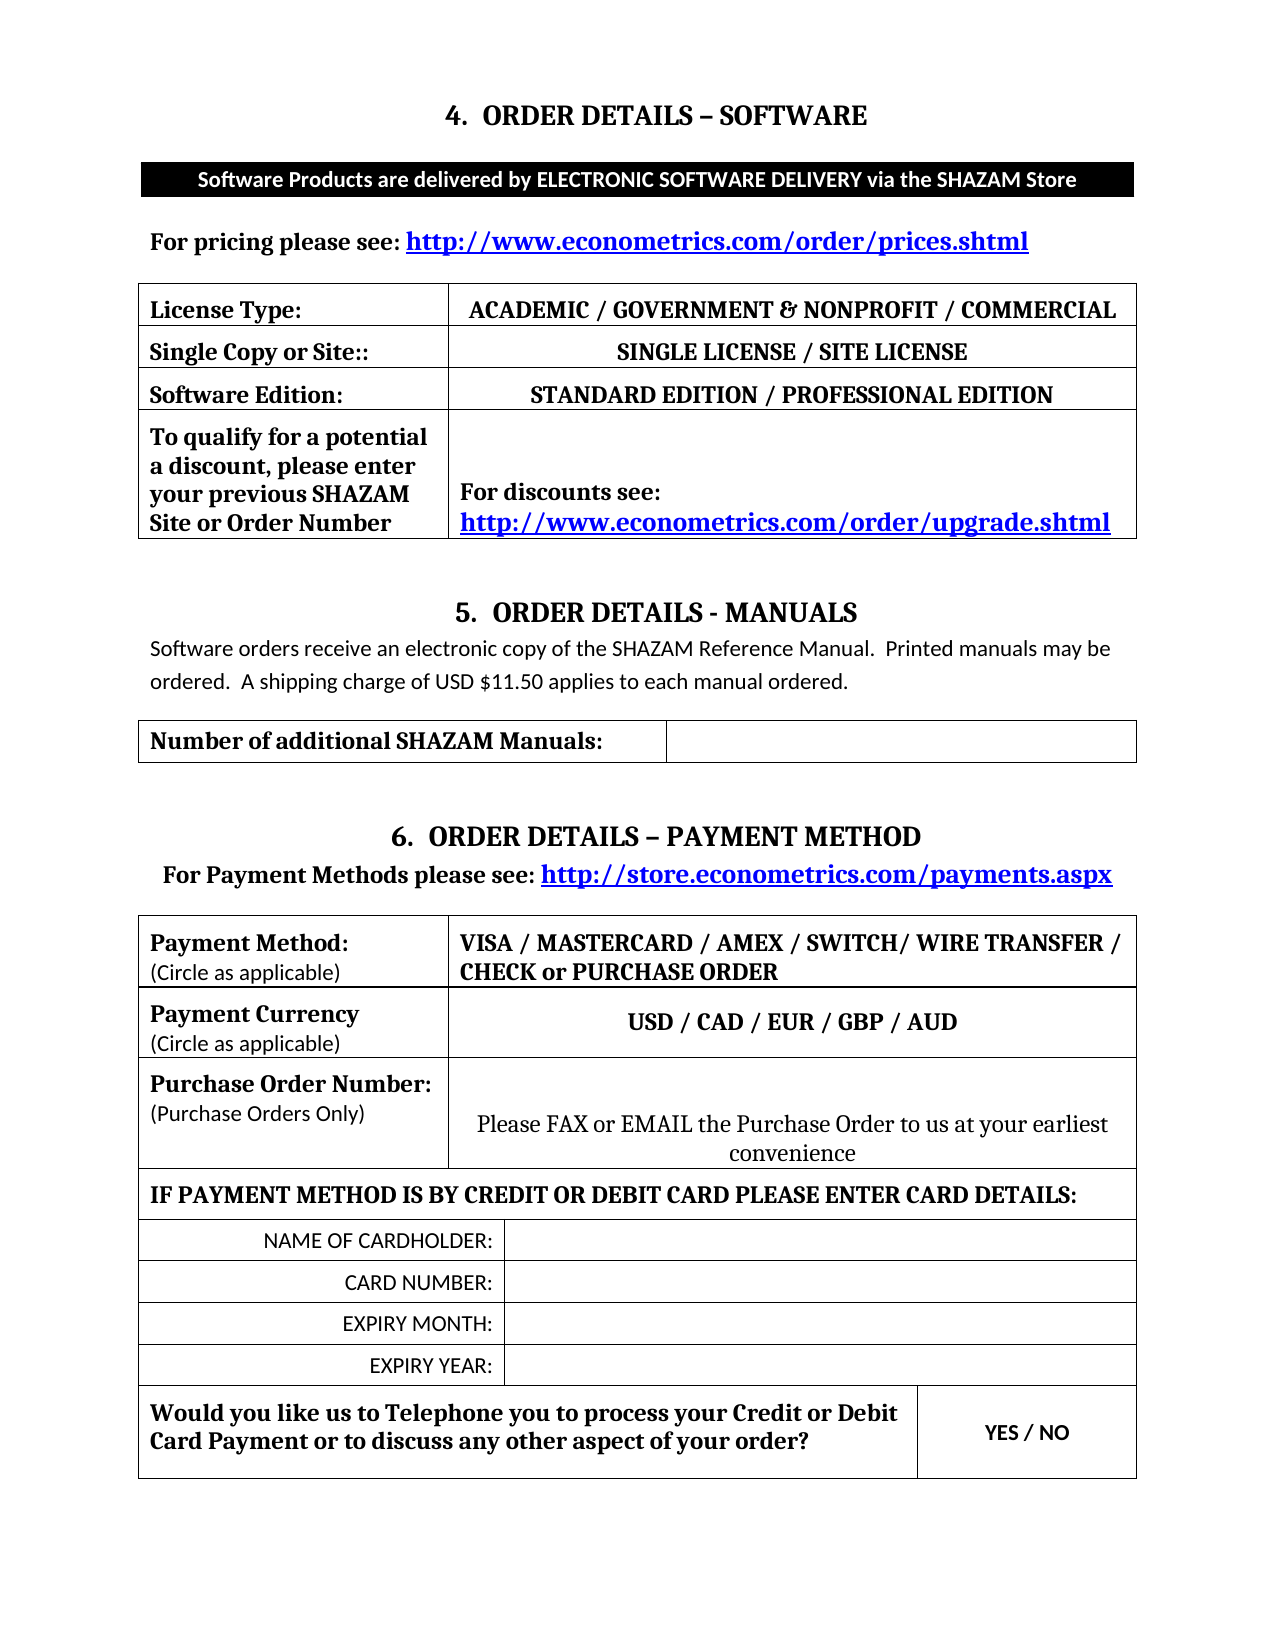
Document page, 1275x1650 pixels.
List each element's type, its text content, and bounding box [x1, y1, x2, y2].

table_header License Type: [139, 284, 448, 325]
subtitle ORDER DETAILS - MANUALS [187, 596, 1125, 629]
table_cell NAME OF CARDHOLDER: [139, 1220, 504, 1260]
table_cell CARD NUMBER: [139, 1261, 504, 1302]
table_cell USD / CAD / EUR / GBP / AUD [449, 988, 1136, 1057]
table_cell Purchase Order Number: (Purchase Orders Only) [139, 1058, 448, 1168]
table_cell Would you like us to Telephone you to process your Credit or Debit Card Payment or to discuss any other aspect of your order? [139, 1386, 917, 1478]
table_cell EXPIRY MONTH: [139, 1303, 504, 1343]
table_header VISA / MASTERCARD / AMEX / SWITCH/ WIRE TRANSFER / CHECK or PURCHASE ORDER [449, 916, 1136, 986]
table_header [667, 721, 1136, 762]
subtitle ORDER DETAILS – PAYMENT METHOD [187, 820, 1125, 854]
text Software orders receive an electronic copy of the SHAZAM Reference Manual. Printed manuals may be ordered. A shipping charge of USD $11.50 applies to each manual ordered. [150, 634, 1125, 695]
table_cell EXPIRY YEAR: [139, 1345, 504, 1385]
table_cell YES / NO [918, 1386, 1136, 1478]
table_cell SINGLE LICENSE / SITE LICENSE [449, 326, 1136, 367]
table_header ACADEMIC / GOVERNMENT & NONPROFIT / COMMERCIAL [449, 284, 1136, 325]
table_header Payment Method: (Circle as applicable) [139, 916, 448, 986]
table_cell STANDARD EDITION / PROFESSIONAL EDITION [449, 368, 1136, 409]
table_cell Please FAX or EMAIL the Purchase Order to us at your earliest convenience [449, 1058, 1136, 1168]
table_header Number of additional SHAZAM Manuals: [139, 721, 666, 762]
text For pricing please see: http://www.econometrics.com/order/prices.shtml [150, 226, 1125, 257]
table_cell [505, 1303, 1136, 1343]
table_cell Single Copy or Site:: [139, 326, 448, 367]
table_cell Payment Currency (Circle as applicable) [139, 988, 448, 1057]
table_cell IF PAYMENT METHOD IS BY CREDIT OR DEBIT CARD PLEASE ENTER CARD DETAILS: [139, 1169, 1136, 1219]
table_cell To qualify for a potential a discount, please enter your previous SHAZAM Site or Order Number [139, 410, 448, 538]
table_cell [505, 1345, 1136, 1385]
table_cell [505, 1220, 1136, 1260]
subtitle ORDER DETAILS – SOFTWARE [187, 99, 1125, 132]
table_cell For discounts see: http://www.econometrics.com/order/upgrade.shtml [449, 410, 1136, 538]
text Software Products are delivered by ELECTRONIC SOFTWARE DELIVERY via the SHAZAM Store [142, 164, 1133, 196]
table_cell [505, 1261, 1136, 1302]
table_cell Software Edition: [139, 368, 448, 409]
text For Payment Methods please see: http://store.econometrics.com/payments.aspx [150, 859, 1125, 890]
